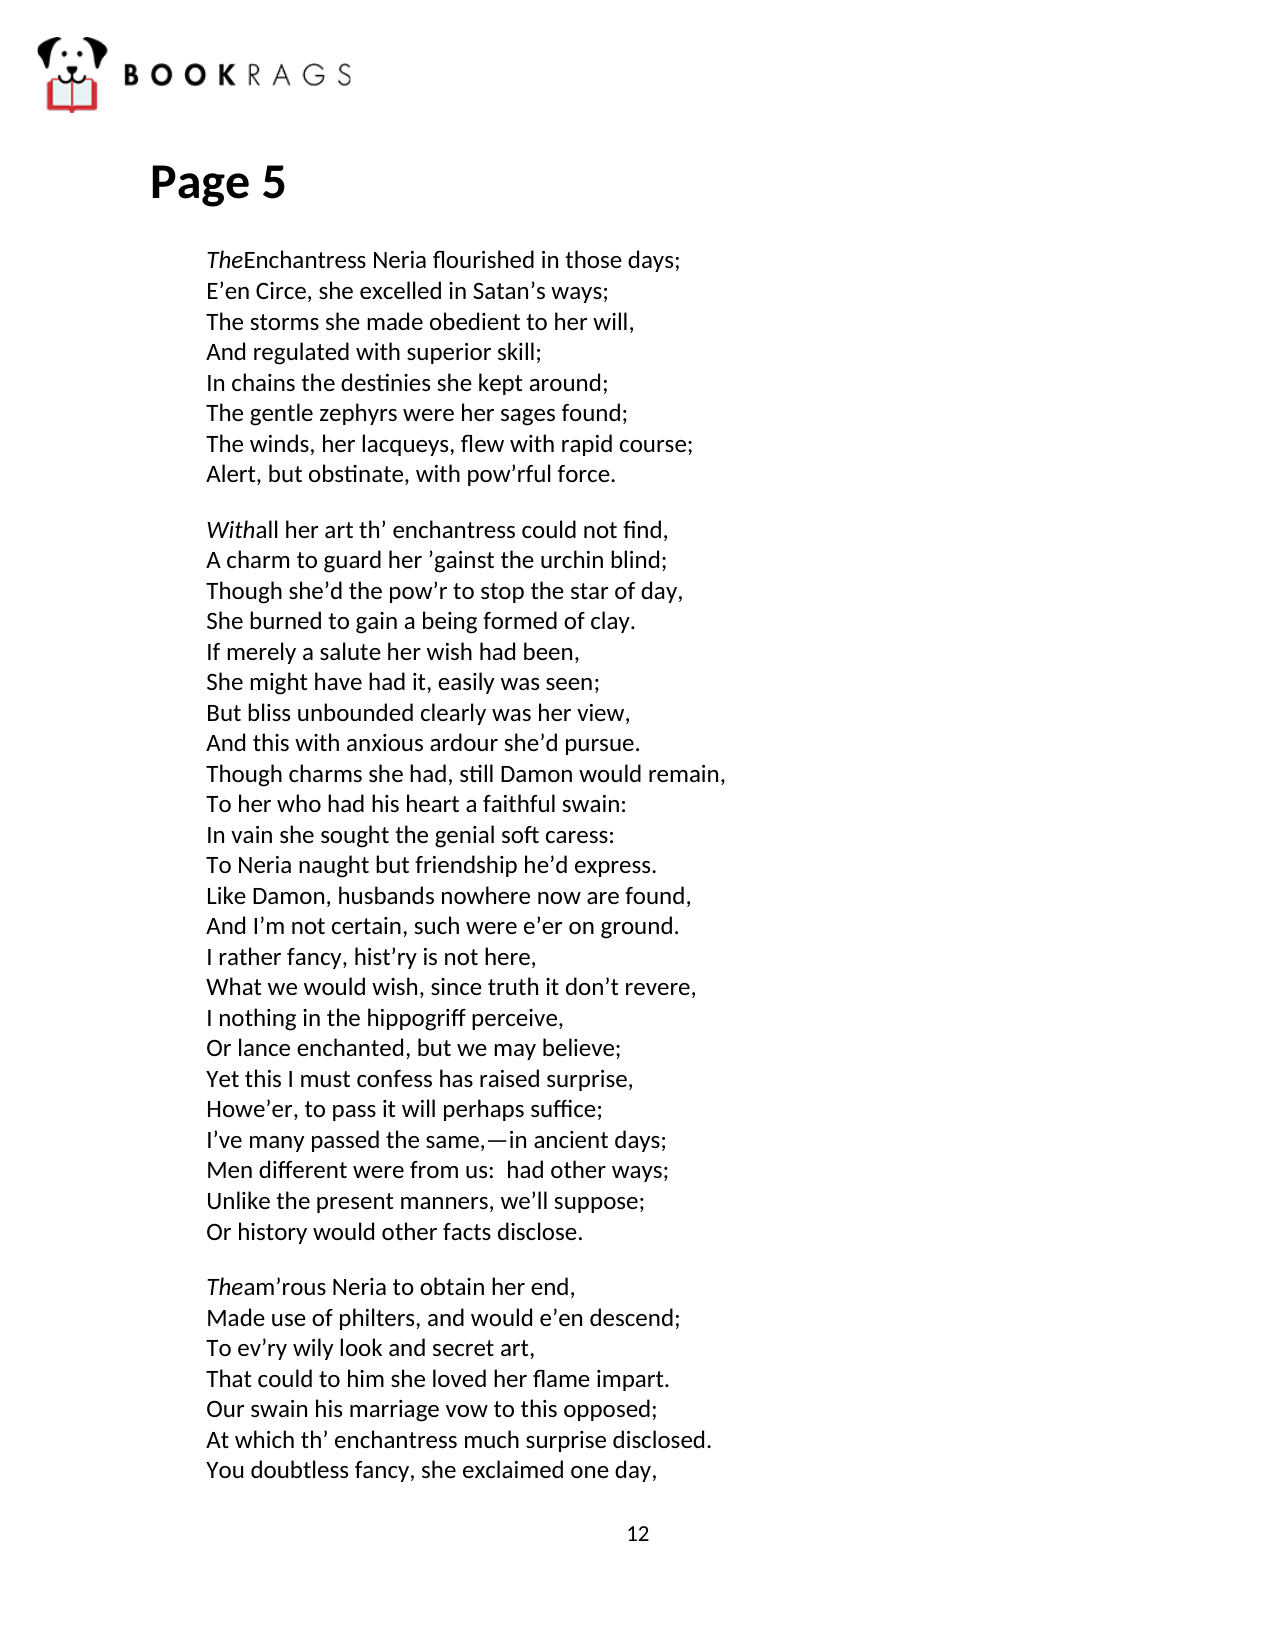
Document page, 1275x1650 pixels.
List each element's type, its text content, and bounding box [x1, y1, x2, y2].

text TheEnchantress Neria flourished in those days; E’en Circe, she excelled in Satan’s ways; The storms she made obedient to her will, And regulated with superior skill; In chains the destinies she kept around; The gentle zephyrs were her sages found; The winds, her lacqueys, flew with rapid course; Alert, but obstinate, with pow’rful force. [150, 244, 1125, 489]
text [150, 1271, 1125, 1485]
text Withall her art th’ enchantress could not find, A charm to guard her ’gainst the urchin blind; Though she’d the pow’r to stop the star of day, She burned to gain a being formed of clay. If merely a salute her wish had been, She might have had it, easily was seen; But bliss unbounded clearly was her view, And this with anxious ardour she’d pursue. Though charms she had, still Damon would remain, To her who had his heart a faithful swain: In vain she sought the genial soft caress: To Neria naught but friendship he’d express. Like Damon, husbands nowhere now are found, And I’m not certain, such were e’er on ground. I rather fancy, hist’ry is not here, What we would wish, since truth it don’t revere, I nothing in the hippogriff perceive, Or lance enchanted, but we may believe; Yet this I must confess has raised surprise, Howe’er, to pass it will perhaps suffice; I’ve many passed the same,—­in ancient days; Men different were from us: had other ways; Unlike the present manners, we’ll suppose; Or history would other facts disclose. [150, 514, 1125, 1246]
text Page 5 [150, 150, 1125, 211]
picture [37, 37, 351, 113]
